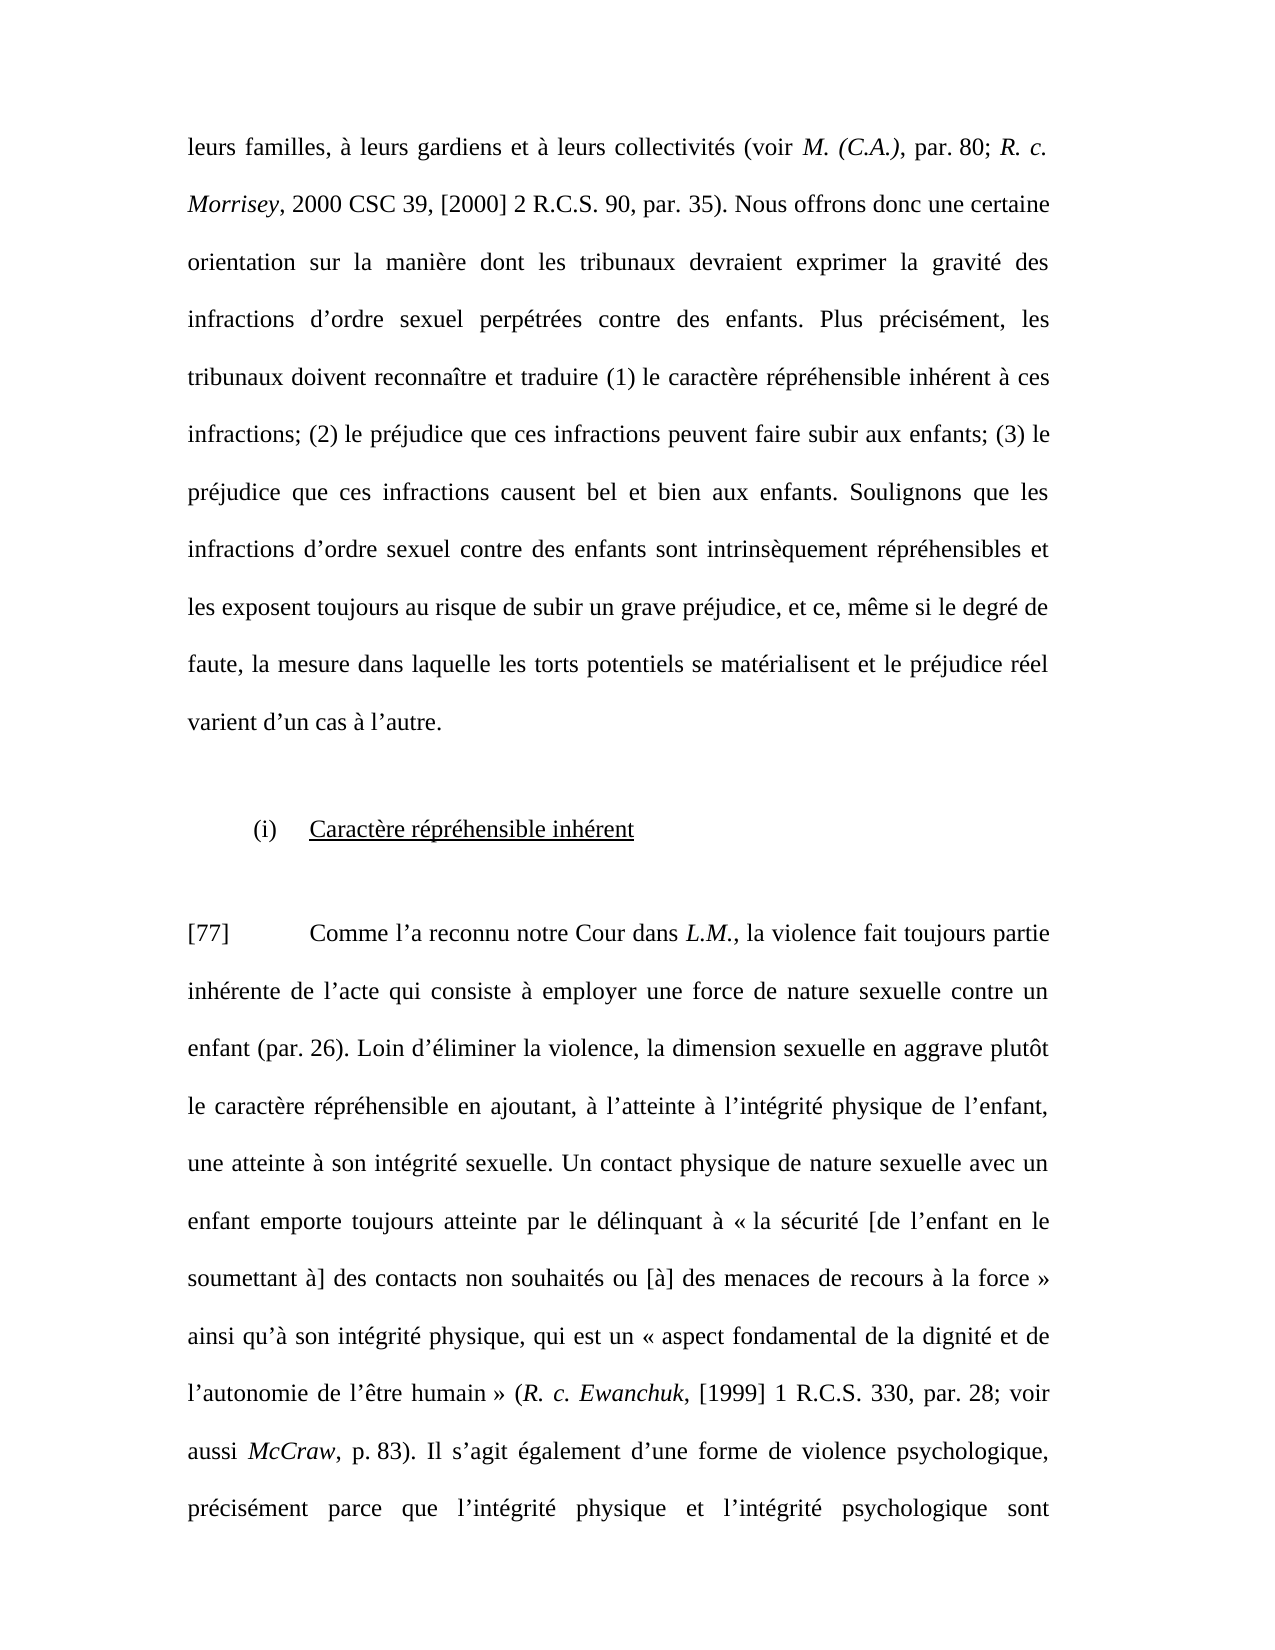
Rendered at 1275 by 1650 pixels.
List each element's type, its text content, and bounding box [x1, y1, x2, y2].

list Caractère répréhensible inhérent [253, 814, 1050, 843]
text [187, 132, 1050, 736]
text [187, 918, 1050, 1522]
